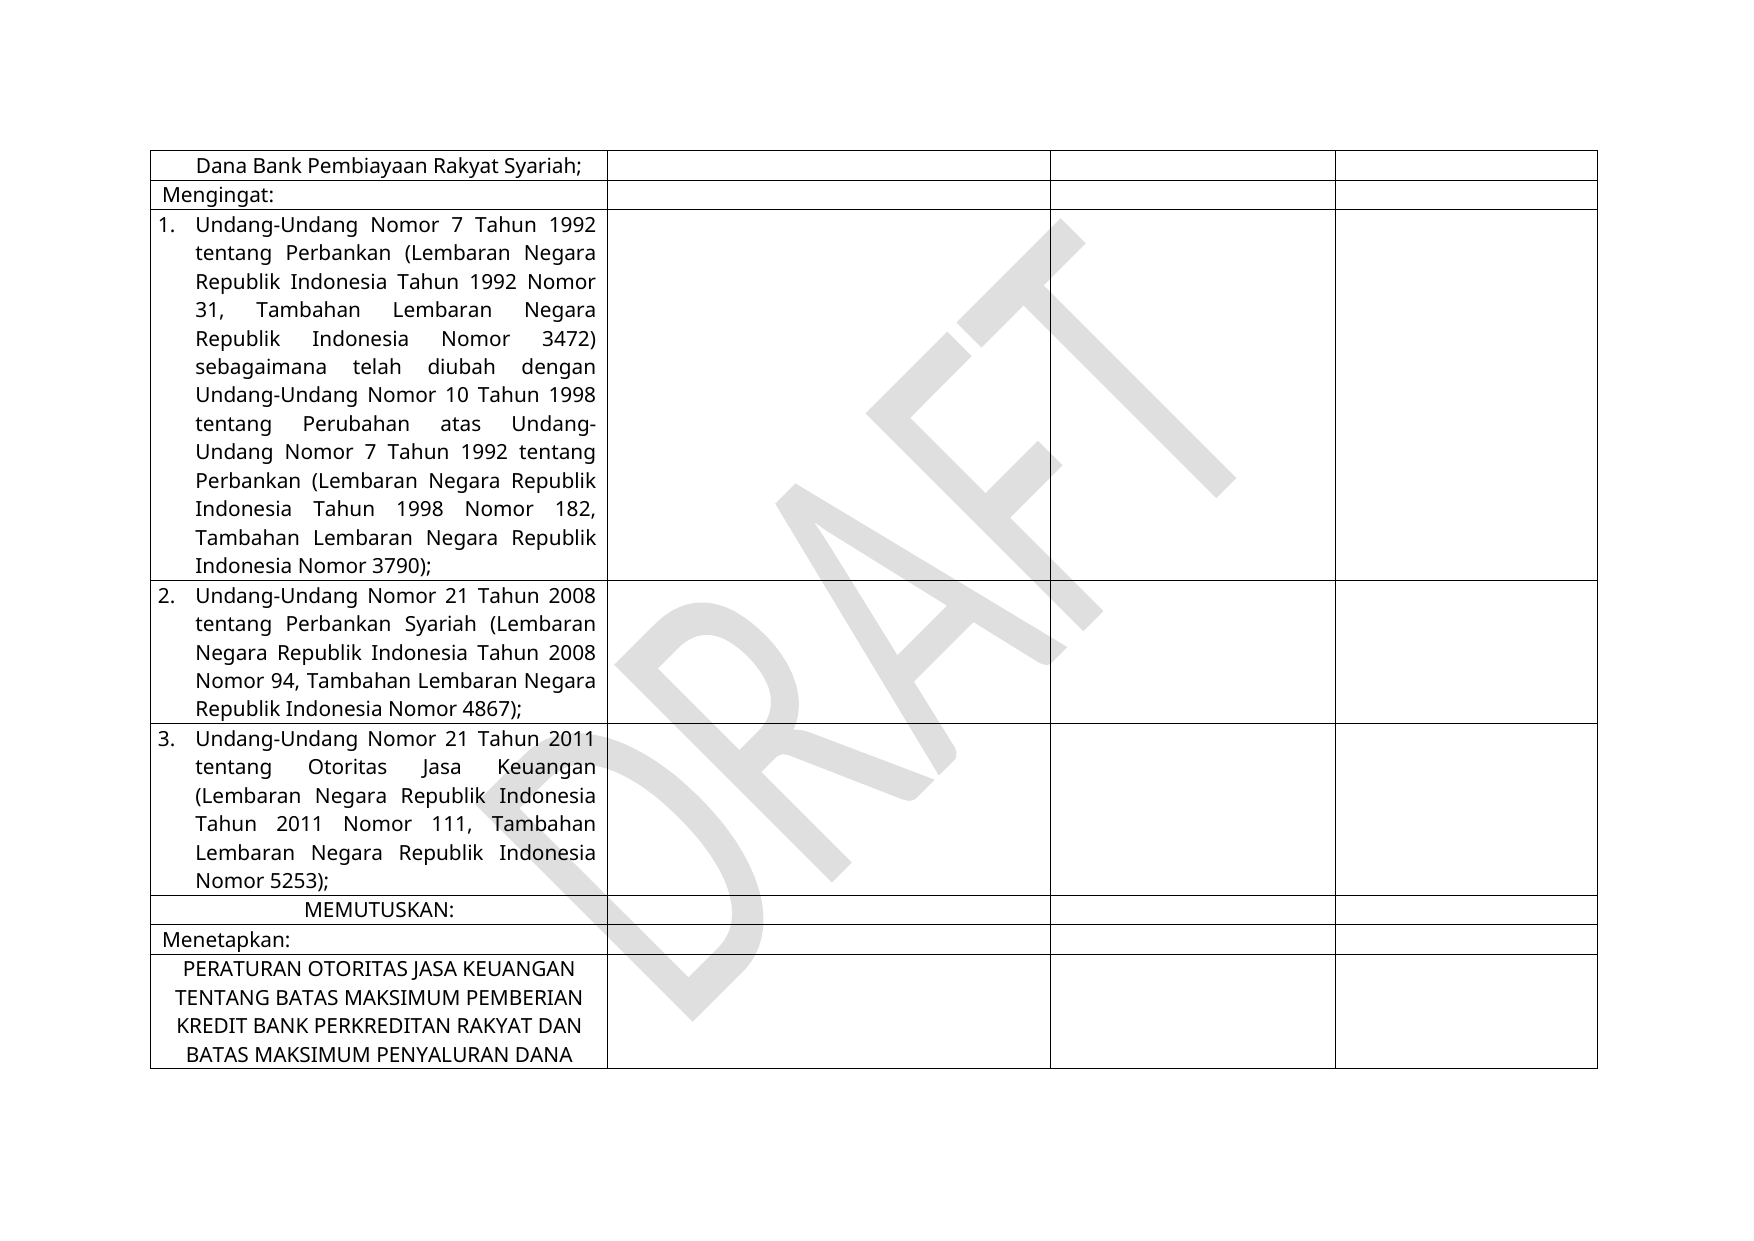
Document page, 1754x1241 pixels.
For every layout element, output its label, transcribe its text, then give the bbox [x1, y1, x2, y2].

table_cell [1051, 210, 1335, 580]
table_cell [1336, 925, 1597, 953]
table_cell [608, 181, 1050, 209]
table_cell [608, 581, 1050, 723]
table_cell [608, 151, 1050, 179]
table_cell [1051, 896, 1335, 924]
table_cell Mengingat: [151, 181, 607, 209]
table_cell [1336, 151, 1597, 179]
table_cell [608, 724, 1050, 894]
table_cell [608, 955, 1050, 1068]
table_cell [1336, 210, 1597, 580]
table_cell Undang-Undang Nomor 7 Tahun 1992 tentang Perbankan (Lembaran Negara Republik Indonesia Tahun 1992 Nomor 31, Tambahan Lembaran Negara Republik Indonesia Nomor 3472) sebagaimana telah diubah dengan Undang-Undang Nomor 10 Tahun 1998 tentang Perubahan atas Undang-Undang Nomor 7 Tahun 1992 tentang Perbankan (Lembaran Negara Republik Indonesia Tahun 1998 Nomor 182, Tambahan Lembaran Negara Republik Indonesia Nomor 3790); [151, 210, 607, 580]
table_cell MEMUTUSKAN: [151, 896, 607, 924]
table_cell [608, 925, 1050, 953]
table_cell Undang-Undang Nomor 21 Tahun 2008 tentang Perbankan Syariah (Lembaran Negara Republik Indonesia Tahun 2008 Nomor 94, Tambahan Lembaran Negara Republik Indonesia Nomor 4867); [151, 581, 607, 723]
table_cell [151, 151, 607, 179]
table_cell [1051, 955, 1335, 1068]
table_cell [1051, 925, 1335, 953]
table_cell [1051, 581, 1335, 723]
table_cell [151, 955, 607, 1068]
table_cell [1051, 724, 1335, 894]
table_cell [1051, 151, 1335, 179]
table_cell [1051, 181, 1335, 209]
table_cell [608, 896, 1050, 924]
table_cell Menetapkan: [151, 925, 607, 953]
table_cell [1336, 181, 1597, 209]
table_cell [608, 210, 1050, 580]
table_cell [1336, 581, 1597, 723]
table_cell [1336, 724, 1597, 894]
table_cell [1336, 896, 1597, 924]
table_cell Undang-Undang Nomor 21 Tahun 2011 tentang Otoritas Jasa Keuangan (Lembaran Negara Republik Indonesia Tahun 2011 Nomor 111, Tambahan Lembaran Negara Republik Indonesia Nomor 5253); [151, 724, 607, 894]
table_cell [1336, 955, 1597, 1068]
